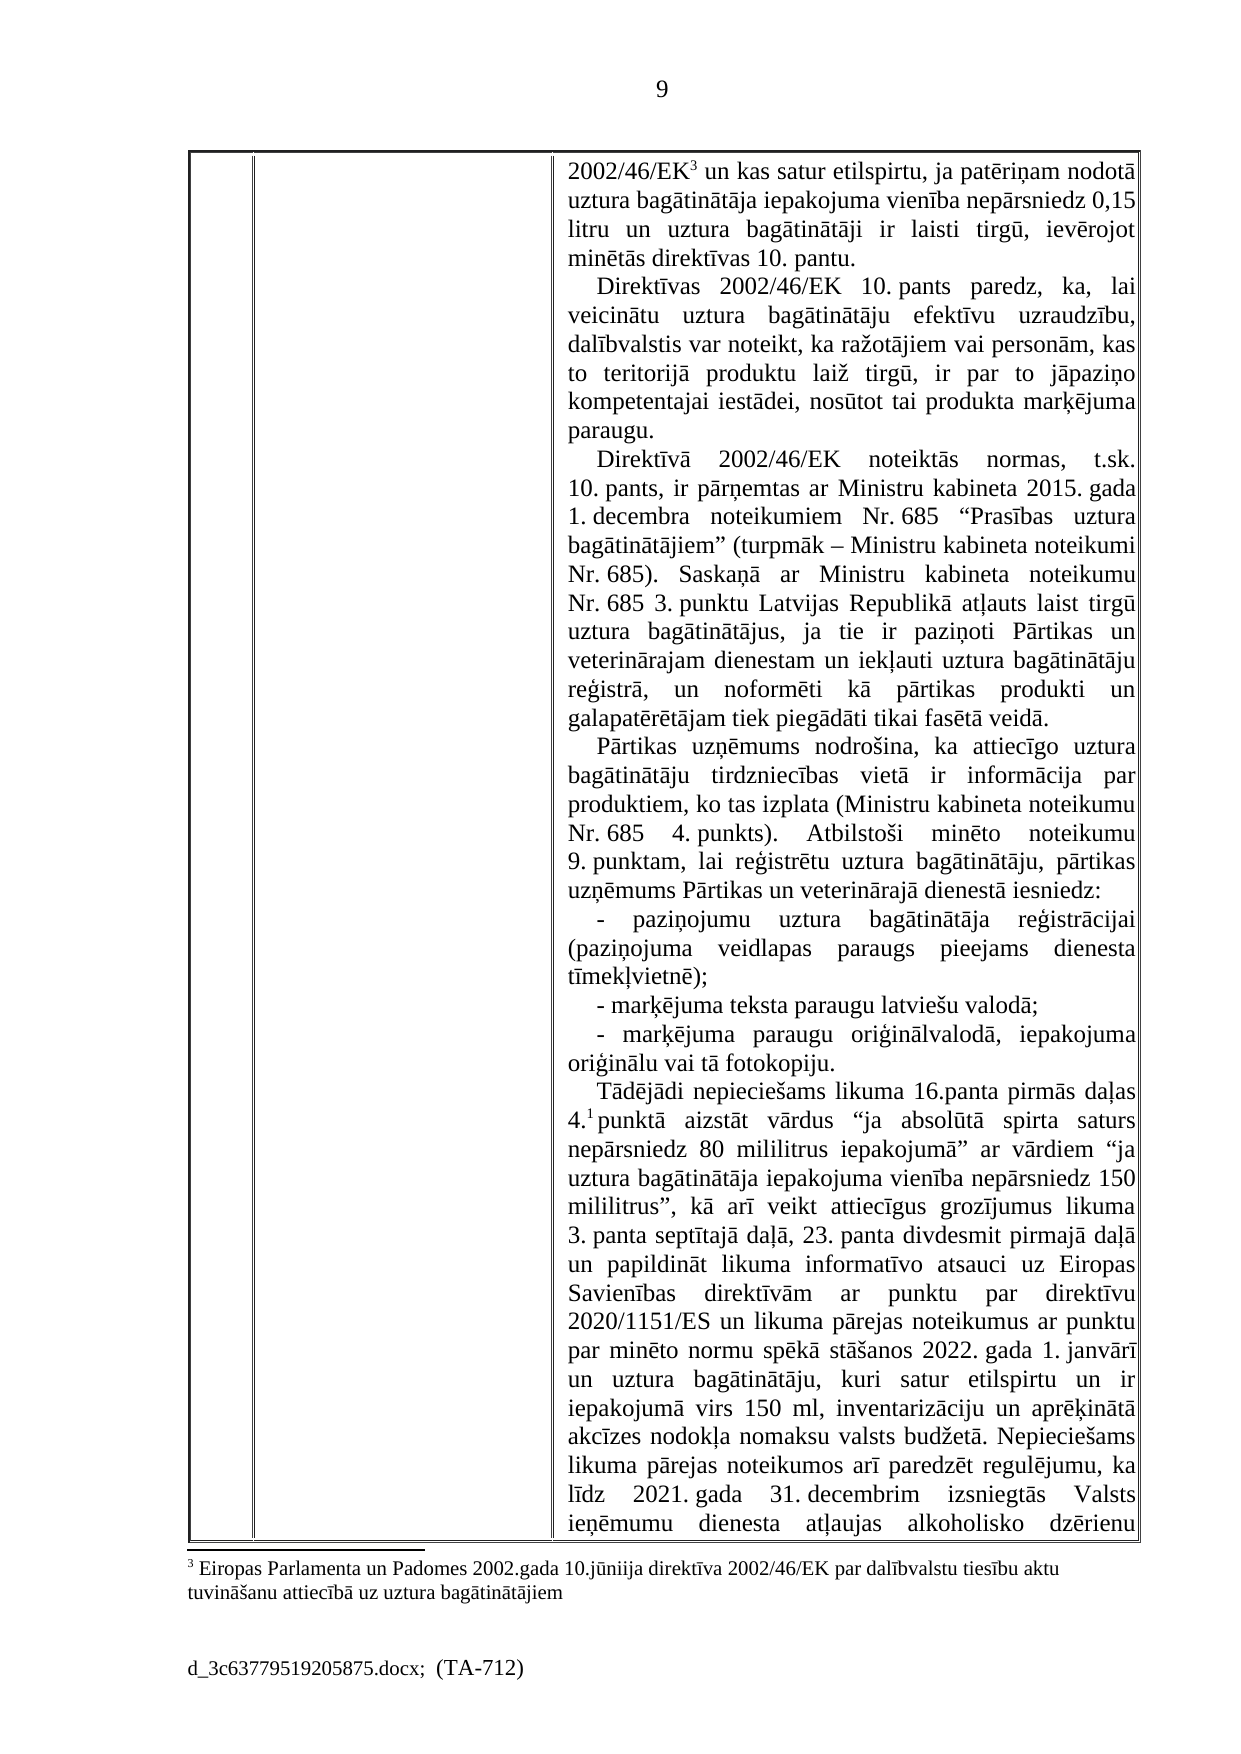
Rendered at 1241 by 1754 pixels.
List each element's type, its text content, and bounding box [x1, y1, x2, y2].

table_cell 2. [191, 153, 254, 1539]
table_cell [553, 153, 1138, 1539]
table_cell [254, 153, 552, 1539]
